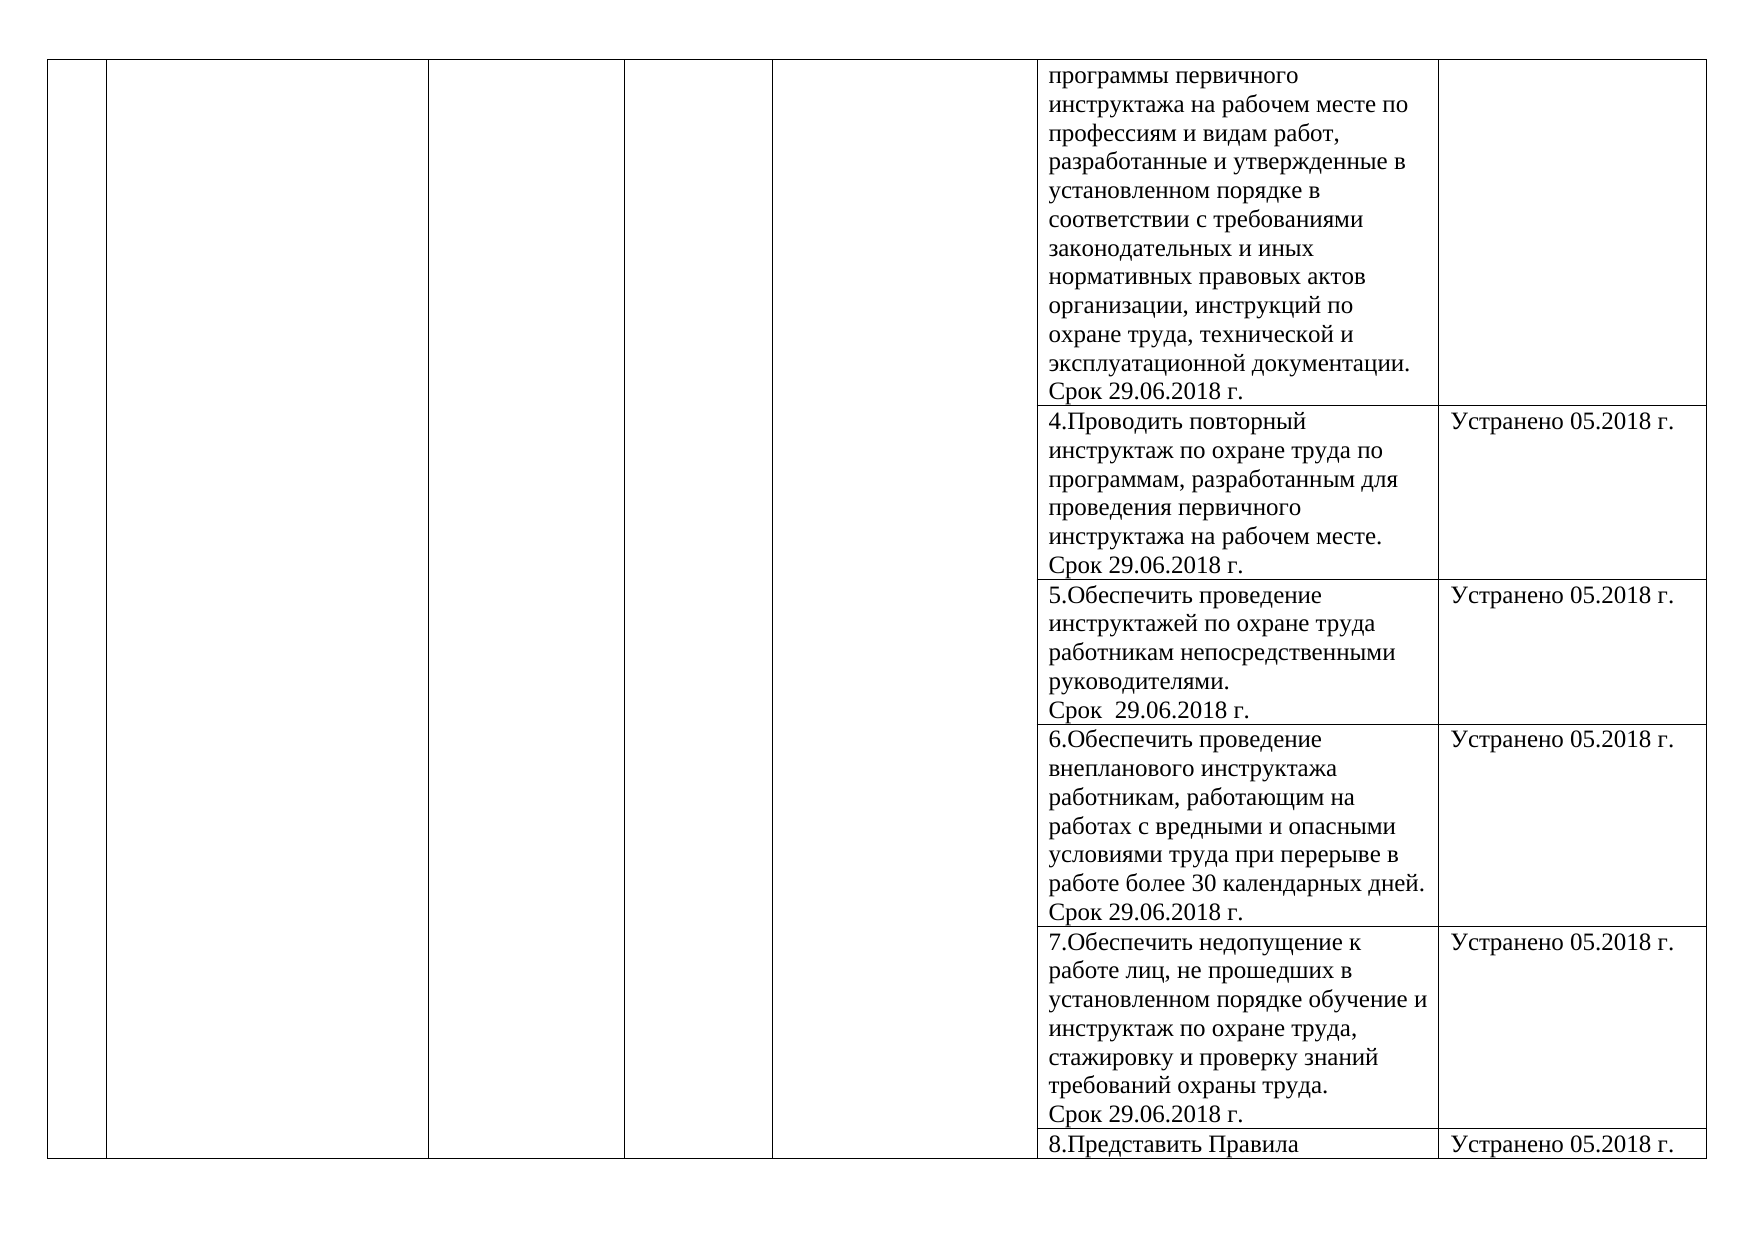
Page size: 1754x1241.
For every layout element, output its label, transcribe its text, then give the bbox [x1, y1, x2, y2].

table_cell Устранено 05.2018 г. [1439, 927, 1706, 1128]
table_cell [1439, 1129, 1706, 1158]
table_cell Устранено 05.2018 г. [1439, 580, 1706, 723]
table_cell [1038, 1129, 1438, 1158]
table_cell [1439, 60, 1706, 405]
table_cell 7.Обеспечить недопущение к работе лиц, не прошедших в установленном порядке обучение и инструктаж по охране труда, стажировку и проверку знаний требований охраны труда. Срок 29.06.2018 г. [1038, 927, 1438, 1128]
table_cell 4.Проводить повторный инструктаж по охране труда по программам, разработанным для проведения первичного инструктажа на рабочем месте. Срок 29.06.2018 г. [1038, 406, 1438, 579]
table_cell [1038, 60, 1438, 405]
table_cell 5.Обеспечить проведение инструктажей по охране труда работникам непосредственными руководителями. Срок 29.06.2018 г. [1038, 580, 1438, 723]
table_cell Устранено 05.2018 г. [1439, 406, 1706, 579]
table_cell 6.Обеспечить проведение внепланового инструктажа работникам, работающим на работах с вредными и опасными условиями труда при перерыве в работе более 30 календарных дней. Срок 29.06.2018 г. [1038, 725, 1438, 926]
table_cell Устранено 05.2018 г. [1439, 725, 1706, 926]
